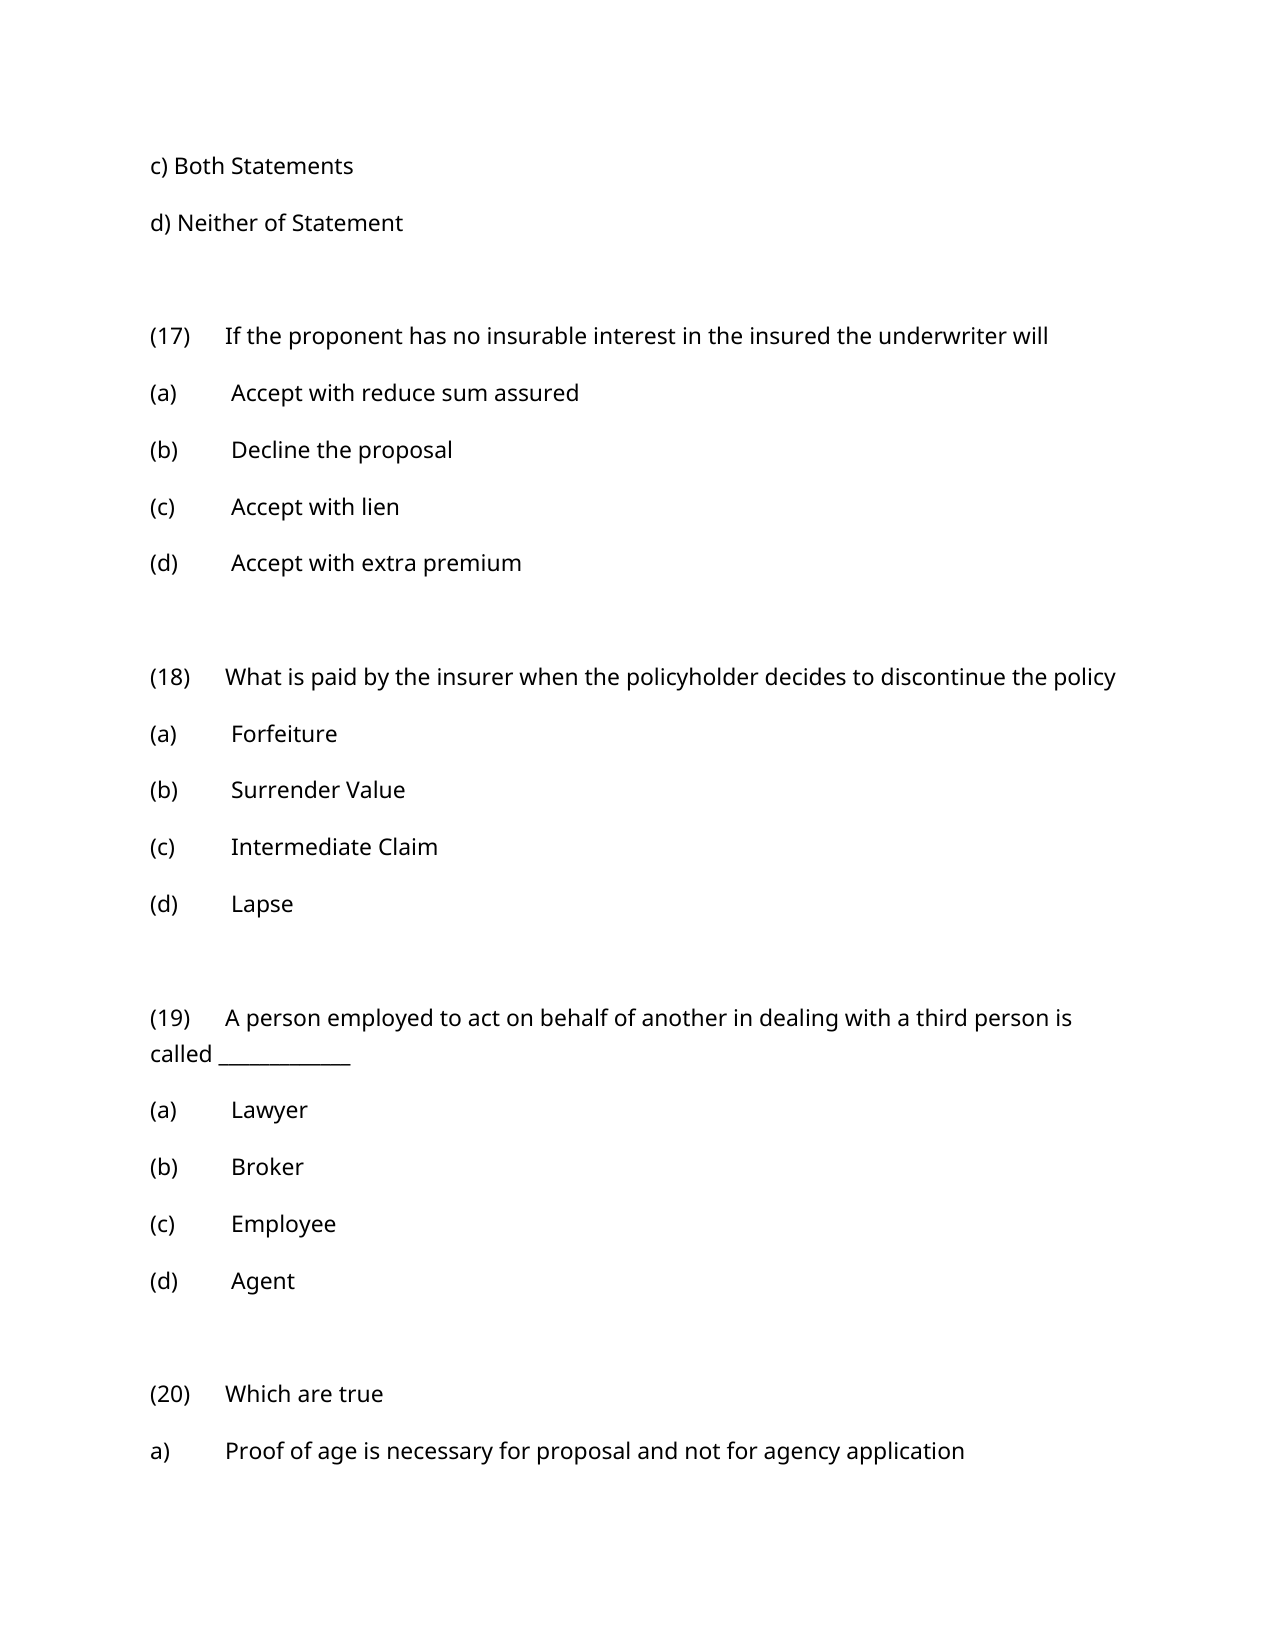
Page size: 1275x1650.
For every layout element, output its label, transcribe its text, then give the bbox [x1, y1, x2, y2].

text (d) Agent [150, 1264, 1125, 1296]
text (b) Broker [150, 1151, 1125, 1182]
text (d) Accept with extra premium [150, 547, 1125, 579]
text (c) Employee [150, 1208, 1125, 1239]
text (20) Which are true [150, 1378, 1125, 1409]
text d) Neither of Statement [150, 207, 1125, 238]
text (c) Accept with lien [150, 491, 1125, 522]
text (a) Accept with reduce sum assured [150, 377, 1125, 408]
text (c) Intermediate Claim [150, 831, 1125, 862]
text c) Both Statements [150, 150, 1125, 181]
text (17) If the proponent has no insurable interest in the insured the underwriter will [150, 320, 1125, 352]
text (19) A person employed to act on behalf of another in dealing with a third person is called _____________ [150, 1002, 1125, 1069]
text (18) What is paid by the insurer when the policyholder decides to discontinue the policy [150, 661, 1125, 692]
text a) Proof of age is necessary for proposal and not for agency application [150, 1435, 1125, 1466]
text (a) Forfeiture [150, 718, 1125, 749]
text (d) Lapse [150, 888, 1125, 919]
text (b) Surrender Value [150, 774, 1125, 806]
text (a) Lawyer [150, 1094, 1125, 1126]
text (b) Decline the proposal [150, 434, 1125, 465]
